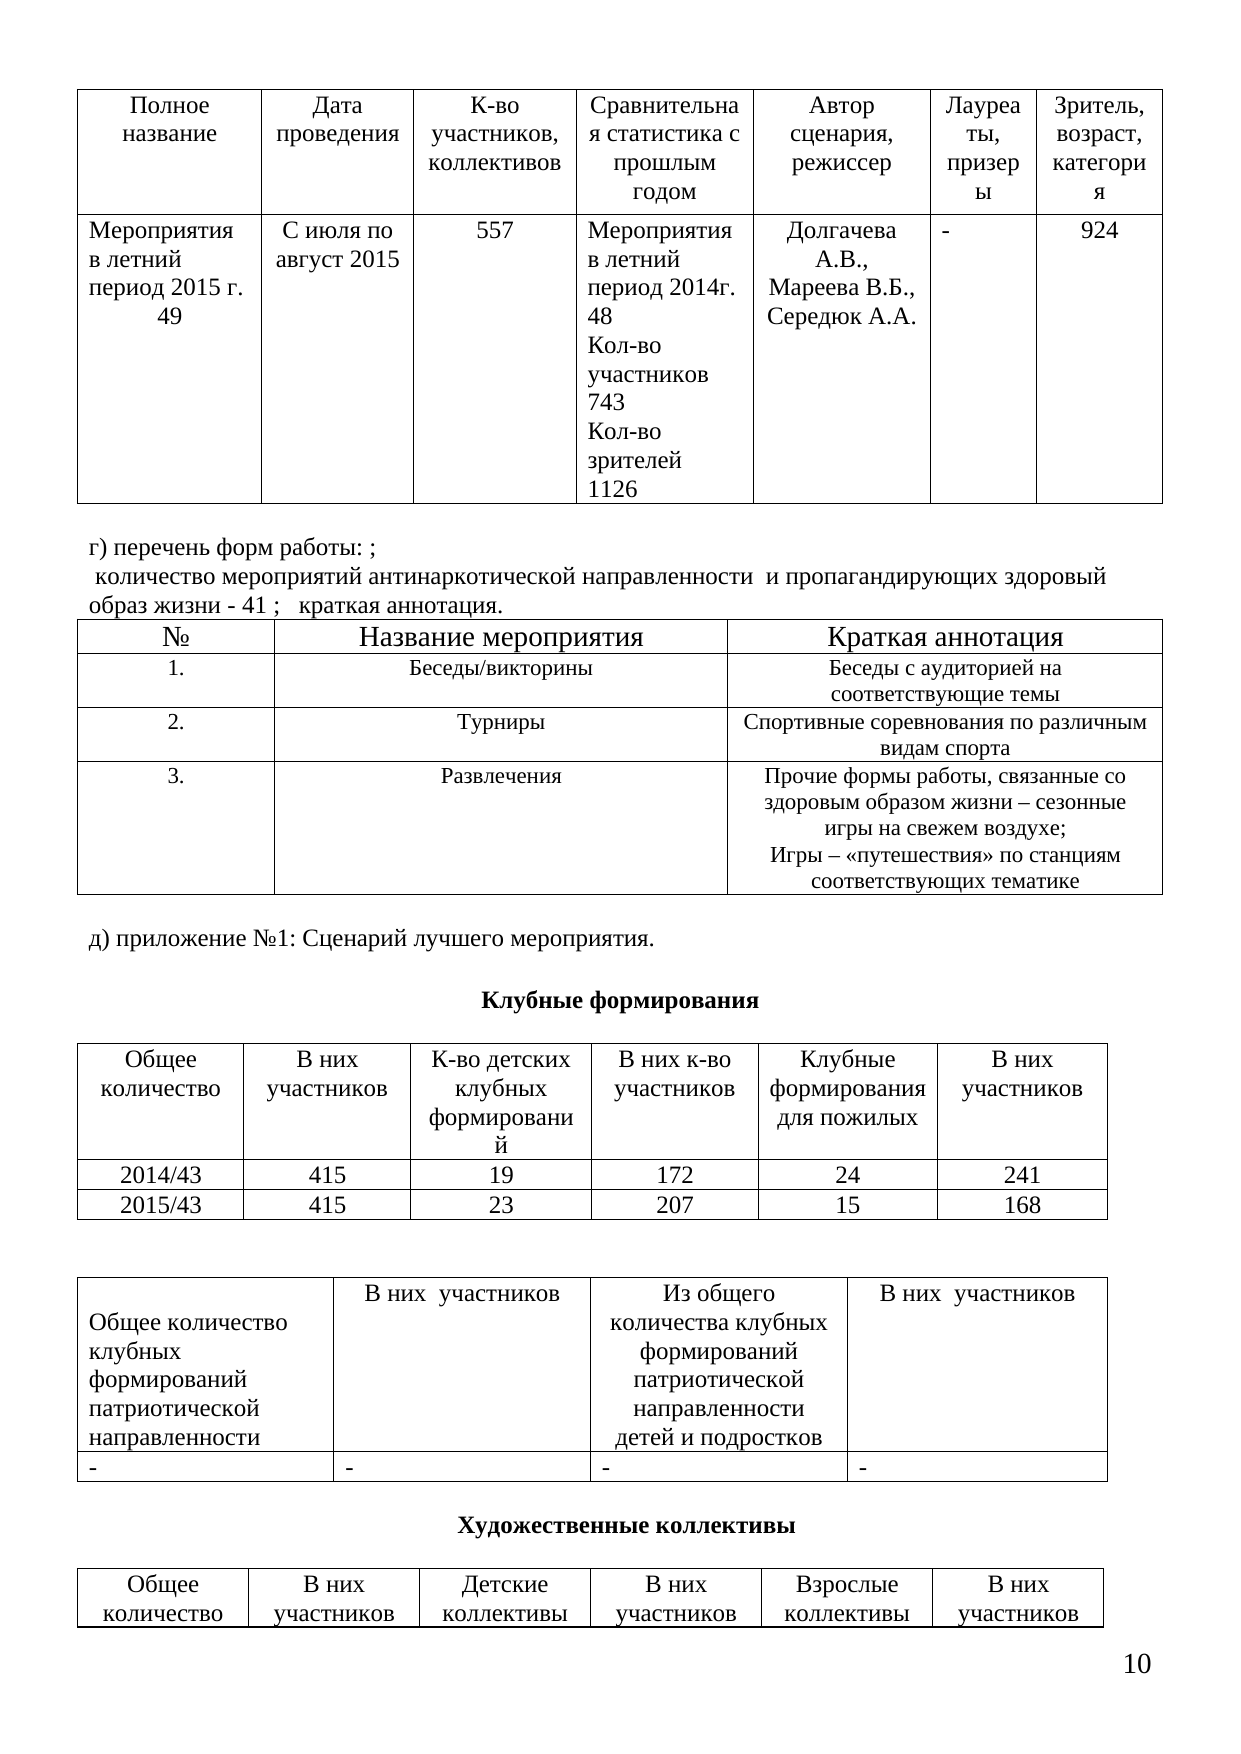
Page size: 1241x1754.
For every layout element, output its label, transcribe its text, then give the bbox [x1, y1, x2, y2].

table_cell 3. [78, 762, 274, 893]
table_header Название мероприятия [275, 620, 727, 653]
table_cell Беседы/викторины [275, 654, 727, 707]
table_header Детские коллективы [420, 1569, 590, 1626]
table_cell 241 [938, 1160, 1107, 1189]
table_header Дата проведения [262, 90, 413, 214]
table_header Общее количество клубных формирований патриотической направленности [78, 1278, 333, 1451]
text г) перечень форм работы: ; [89, 532, 1152, 561]
table_cell Беседы с аудиторией на соответствующие темы [728, 654, 1162, 707]
table_header Взрослые коллективы [762, 1569, 932, 1626]
table_header Краткая аннотация [728, 620, 1162, 653]
table_cell 2. [78, 708, 274, 761]
table_cell - [931, 215, 1036, 502]
table_header В них к-во участников [592, 1044, 758, 1159]
table_header К-во участников, коллективов [414, 90, 576, 214]
table_header Полное название [78, 90, 261, 214]
table_header Сравнительная статистика с прошлым годом [577, 90, 753, 214]
table_cell 924 [1037, 215, 1162, 502]
table_cell 19 [411, 1160, 591, 1189]
table_cell Развлечения [275, 762, 727, 893]
table_header Из общего количества клубных формирований патриотической направленности детей и подростков [591, 1278, 847, 1451]
table_cell Мероприятия в летний период 2014г. 48 Кол-во участников 743 Кол-во зрителей 1126 [577, 215, 753, 502]
table_cell 168 [938, 1190, 1107, 1219]
table_header Клубные формирования для пожилых [759, 1044, 937, 1159]
table_cell 24 [759, 1160, 937, 1189]
text Клубные формирования [89, 986, 1152, 1014]
table_cell 15 [759, 1190, 937, 1219]
table_header В них участников [848, 1278, 1107, 1451]
table_cell Турниры [275, 708, 727, 761]
table_cell 207 [592, 1190, 758, 1219]
table_header В них участников [244, 1044, 410, 1159]
table_header № [78, 620, 274, 653]
table_cell 1. [78, 654, 274, 707]
table_header В них участников [938, 1044, 1107, 1159]
table_header Общее количество [78, 1044, 243, 1159]
table_cell Долгачева А.В., Мареева В.Б., Середюк А.А. [754, 215, 930, 502]
table_cell С июля по август 2015 [262, 215, 413, 502]
table_header Общее количество [78, 1569, 248, 1626]
table_cell Прочие формы работы, связанные со здоровым образом жизни – сезонные игры на свежем воздухе; Игры – «путешествия» по станциям соответствующих тематике [728, 762, 1162, 893]
table_header В них участников [591, 1569, 761, 1626]
table_header В них участников [933, 1569, 1103, 1626]
table_cell 23 [411, 1190, 591, 1219]
table_cell 2014/43 [78, 1160, 243, 1189]
text количество мероприятий антинаркотической направленности и пропагандирующих здоровый образ жизни - 41 ; краткая аннотация. [89, 561, 1152, 618]
table_cell 557 [414, 215, 576, 502]
table_cell 415 [244, 1160, 410, 1189]
table_cell 172 [592, 1160, 758, 1189]
table_header Автор сценария, режиссер [754, 90, 930, 214]
text д) приложение №1: Сценарий лучшего мероприятия. [89, 923, 1152, 952]
table_header К-во детских клубных формирований [411, 1044, 591, 1159]
table_cell Мероприятия в летний период 2015 г. 49 [78, 215, 261, 502]
table_cell Спортивные соревнования по различным видам спорта [728, 708, 1162, 761]
table_header Зритель, возраст, категория [1037, 90, 1162, 214]
table_cell 415 [244, 1190, 410, 1219]
table_header Лауреаты, призеры [931, 90, 1036, 214]
text Художественные коллективы [89, 1510, 1152, 1539]
table_cell 2015/43 [78, 1190, 243, 1219]
table_header В них участников [249, 1569, 419, 1626]
table_header В них участников [334, 1278, 590, 1451]
